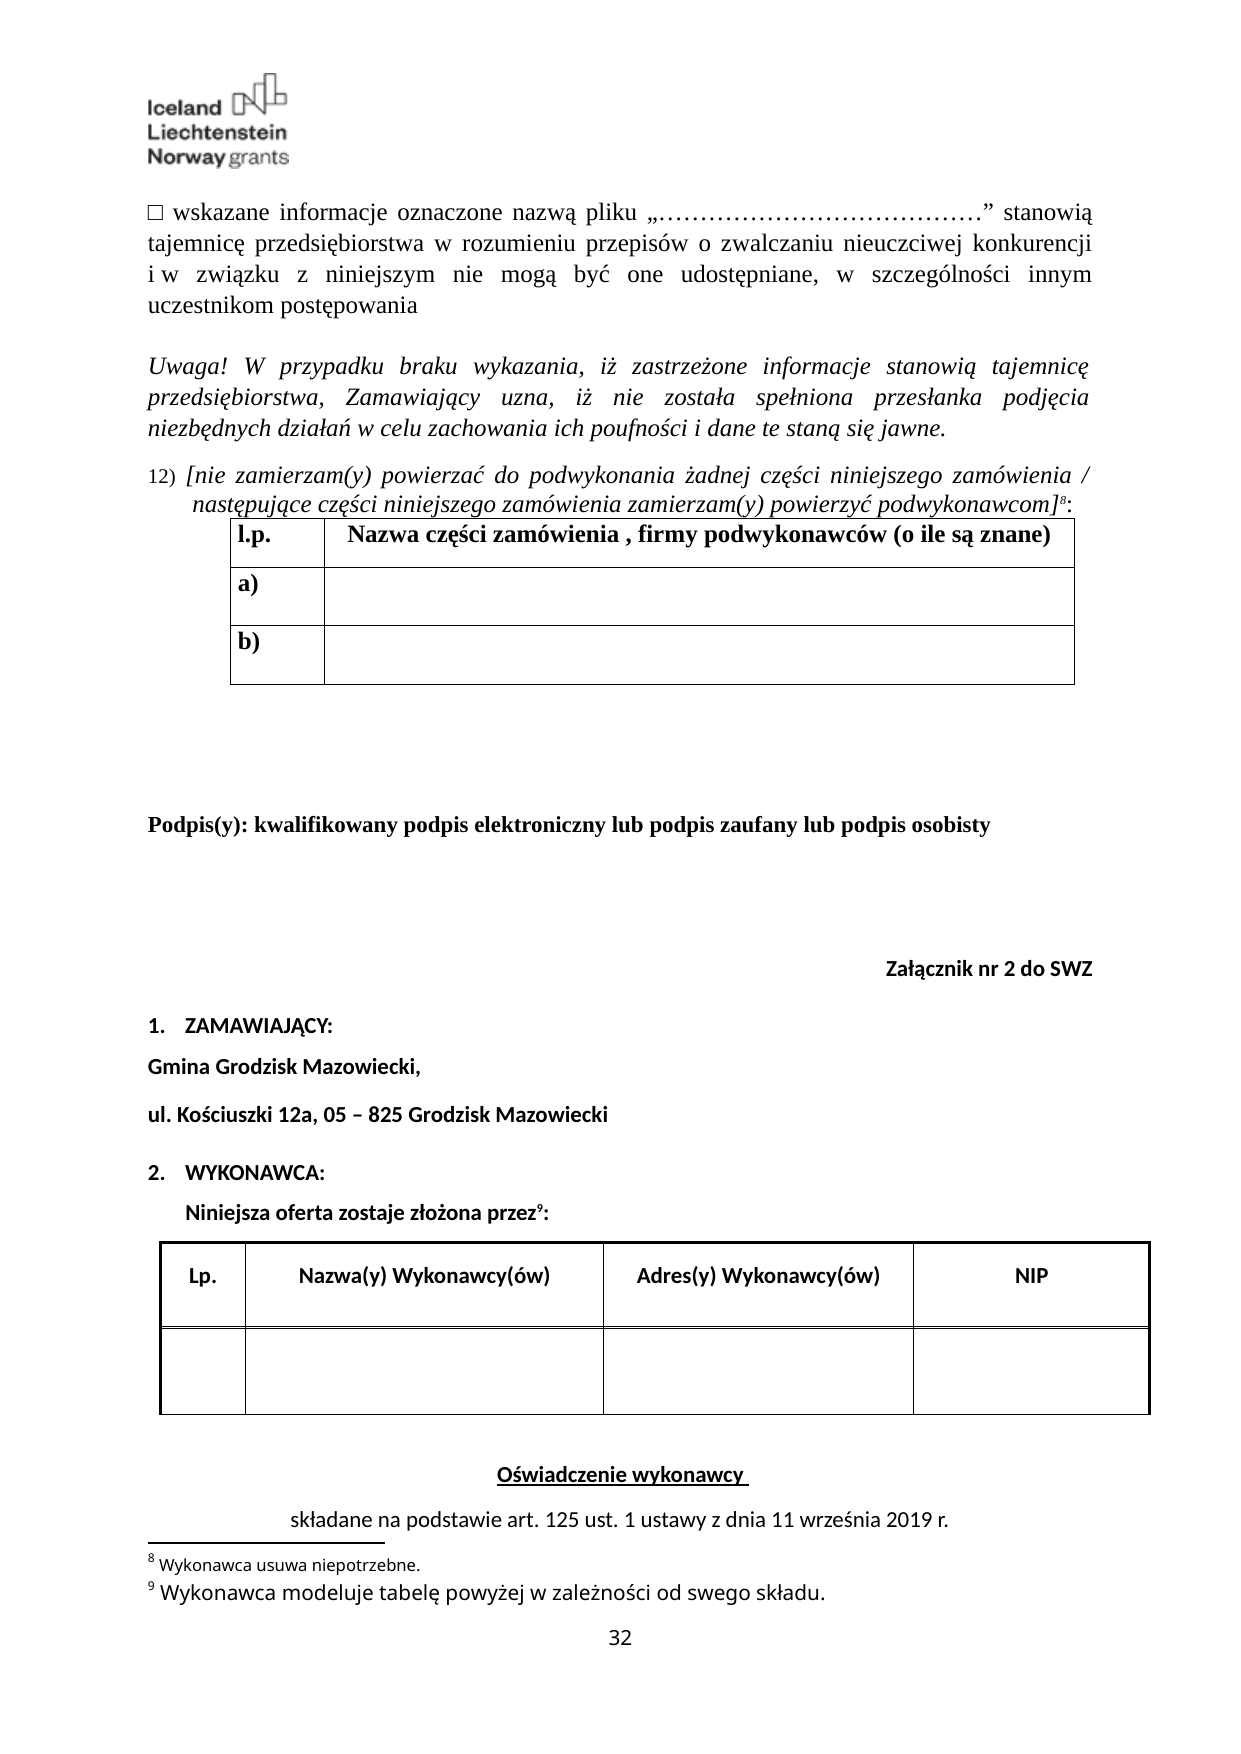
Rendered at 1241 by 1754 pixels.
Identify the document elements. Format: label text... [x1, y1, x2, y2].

text Oświadczenie wykonawcy [148, 1460, 1093, 1488]
table_cell [246, 1329, 603, 1414]
table_header Adres(y) Wykonawcy(ów) [604, 1244, 913, 1326]
text ul. Kościuszki 12a, 05 – 825 Grodzisk Mazowiecki [148, 1101, 1093, 1129]
picture [147, 73, 289, 169]
table_header Nazwa części zamówienia , firmy podwykonawców (o ile są znane) [325, 519, 1074, 567]
table_cell [914, 1329, 1148, 1414]
table_header Nazwa(y) Wykonawcy(ów) [246, 1244, 603, 1326]
table_cell [325, 568, 1074, 625]
table_cell [231, 568, 324, 625]
text Niniejsza oferta zostaje złożona przez: [185, 1198, 1093, 1226]
text Podpis(y): kwalifikowany podpis elektroniczny lub podpis zaufany lub podpis osobisty [148, 811, 1093, 838]
table_cell [162, 1329, 245, 1414]
text Gmina Grodzisk Mazowiecki, [148, 1052, 1093, 1080]
table_header NIP [914, 1244, 1148, 1326]
list [nie zamierzam(y) powierzać do podwykonania żadnej części niniejszego zamówienia / następujące części niniejszego zamówienia zamierzam(y) powierzyć podwykonawcom]: [148, 461, 1093, 518]
table_cell [325, 626, 1074, 684]
table_cell [604, 1329, 913, 1414]
list ZAMAWIAJĄCY: [148, 1011, 1088, 1039]
table_header Lp. [162, 1244, 245, 1326]
list WYKONAWCA: [148, 1158, 1093, 1186]
text □ wskazane informacje oznaczone nazwą pliku „…………………………………” stanowią tajemnicę przedsiębiorstwa w rozumieniu przepisów o zwalczaniu nieuczciwej konkurencji i w związku z niniejszym nie mogą być one udostępniane, w szczególności innym uczestnikom postępowania [148, 197, 1093, 319]
table_cell [231, 626, 324, 684]
text Załącznik nr 2 do SWZ [148, 954, 1093, 982]
text składane na podstawie art. 125 ust. 1 ustawy z dnia 11 września 2019 r. [148, 1505, 1093, 1533]
text Uwaga! W przypadku braku wykazania, iż zastrzeżone informacje stanowią tajemnicę przedsiębiorstwa, Zamawiający uzna, iż nie została spełniona przesłanka podjęcia niezbędnych działań w celu zachowania ich poufności i dane te staną się jawne. [148, 351, 1093, 442]
table_header l.p. [231, 519, 324, 567]
